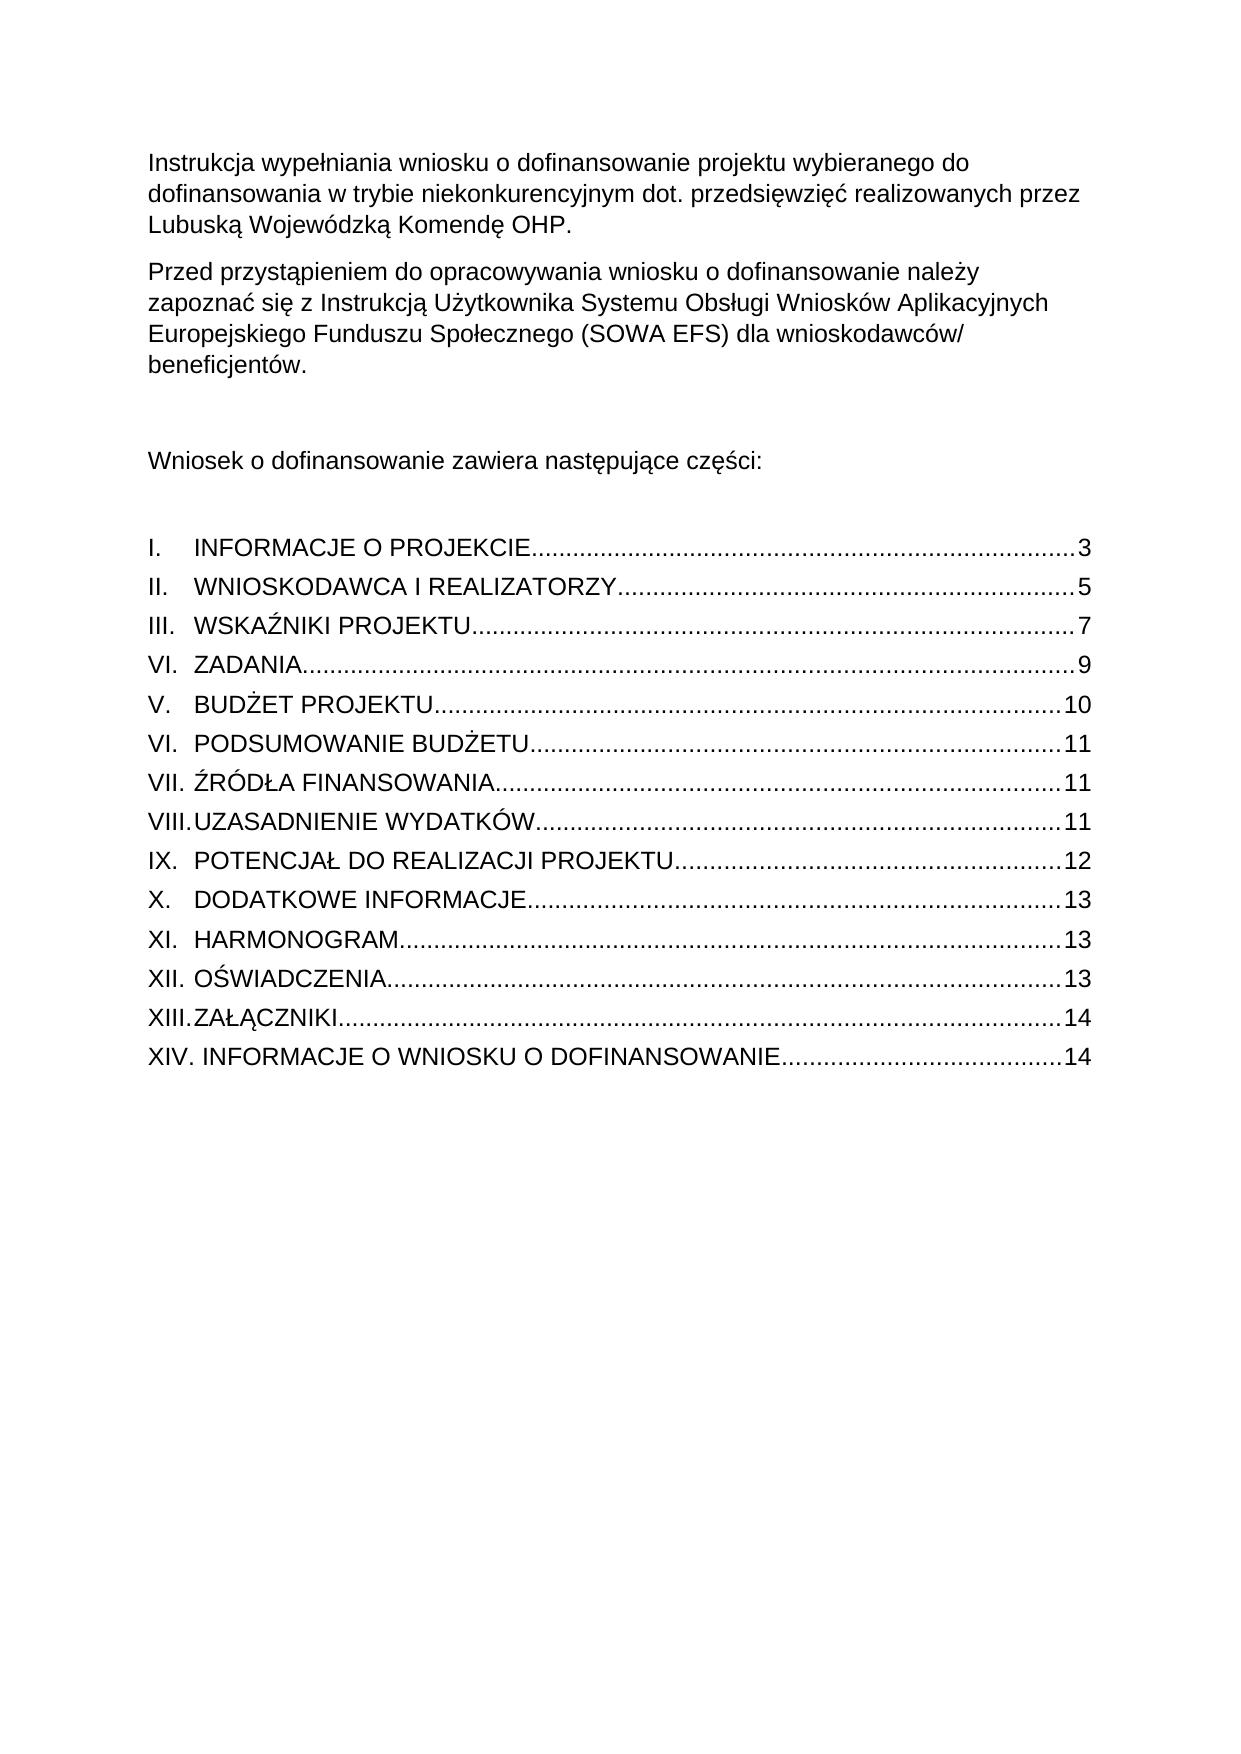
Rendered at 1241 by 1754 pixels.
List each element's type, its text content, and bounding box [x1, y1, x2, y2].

text Wniosek o dofinansowanie zawiera następujące części: [148, 446, 1093, 475]
text Instrukcja wypełniania wniosku o dofinansowanie projektu wybieranego do dofinansowania w trybie niekonkurencyjnym dot. przedsięwzięć realizowanych przez Lubuską Wojewódzką Komendę OHP. [148, 148, 1093, 238]
text Przed przystąpieniem do opracowywania wniosku o dofinansowanie należy zapoznać się z Instrukcją Użytkownika Systemu Obsługi Wniosków Aplikacyjnych Europejskiego Funduszu Społecznego (SOWA EFS) dla wnioskodawców/ beneficjentów. [148, 257, 1093, 379]
